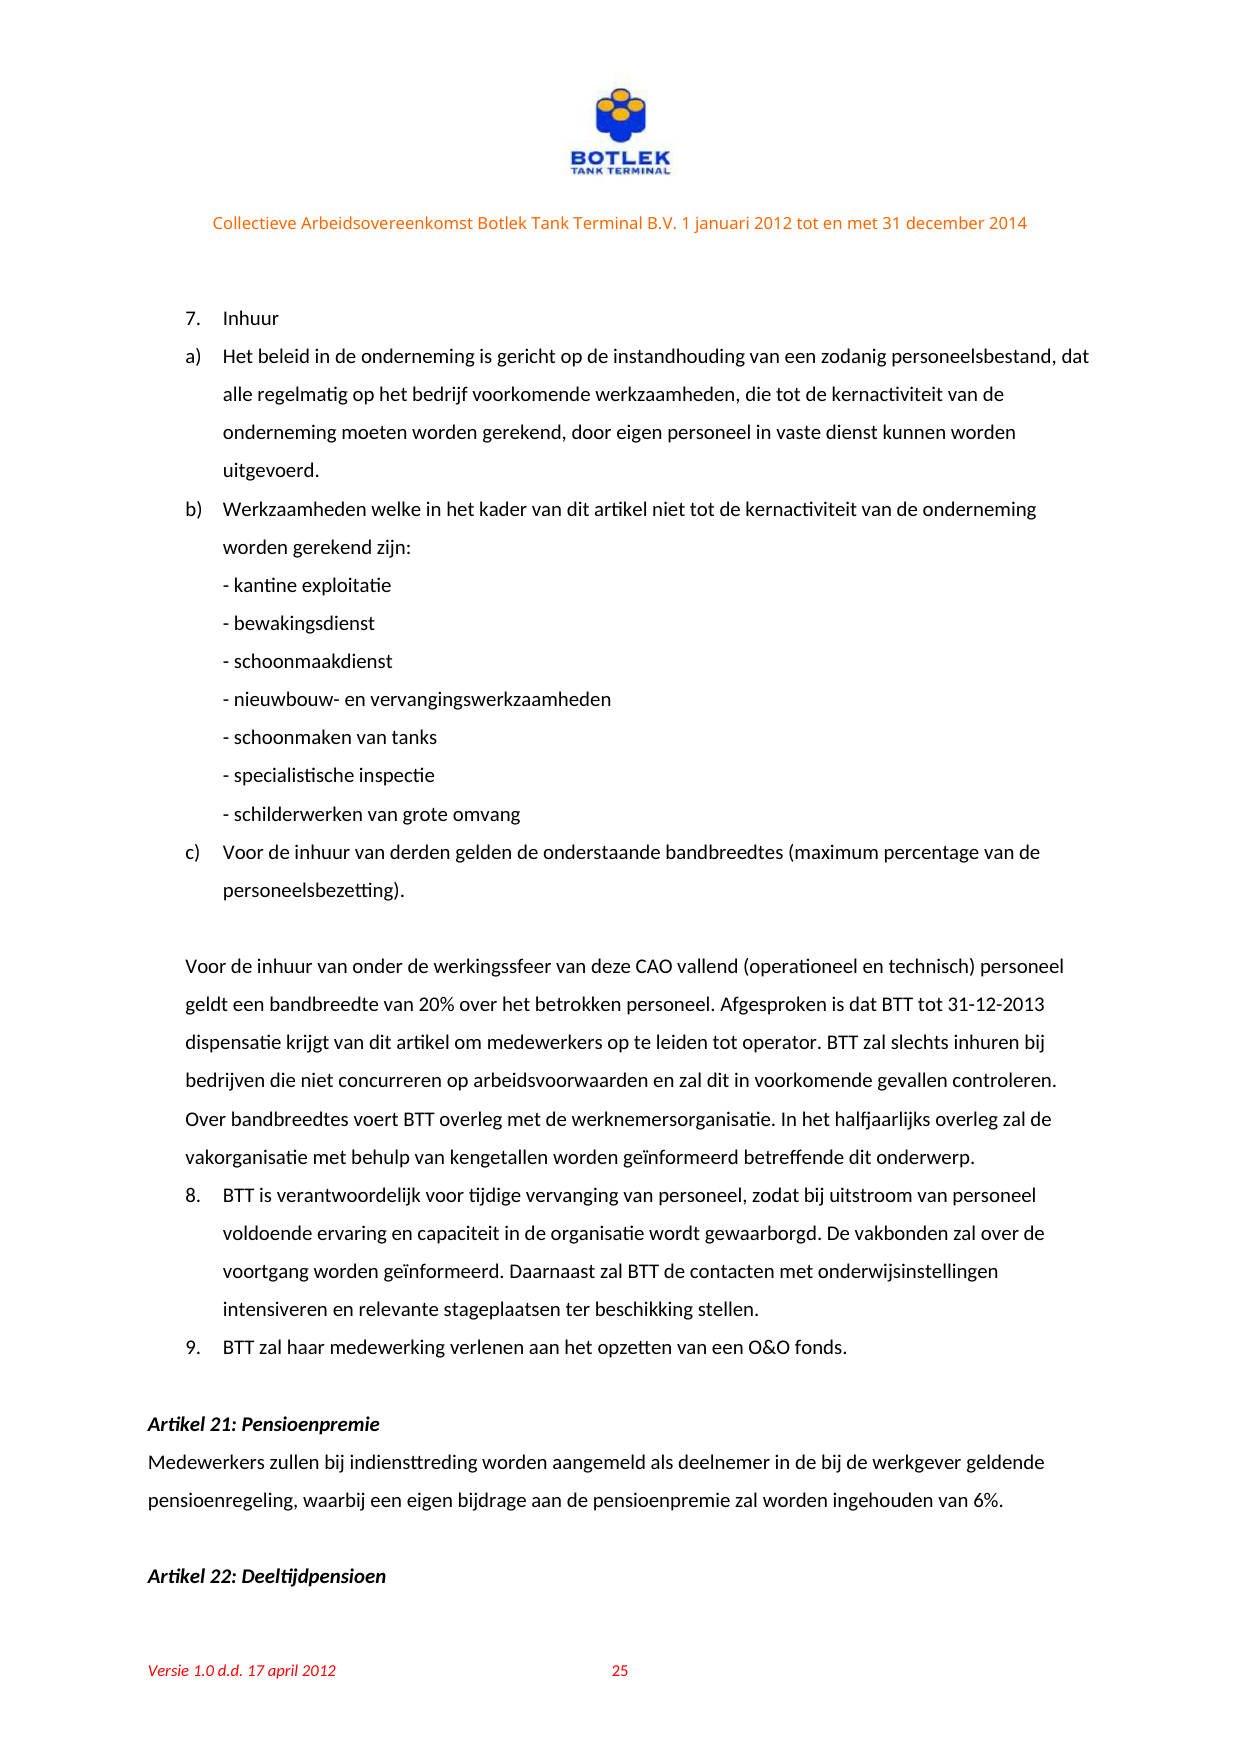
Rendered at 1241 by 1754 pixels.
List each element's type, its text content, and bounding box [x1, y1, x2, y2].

list BTT is verantwoordelijk voor tijdige vervanging van personeel, zodat bij uitstroom van personeel voldoende ervaring en capaciteit in de organisatie wordt gewaarborgd. De vakbonden zal over de voortgang worden geïnformeerd. Daarnaast zal BTT de contacten met onderwijsinstellingen intensiveren en relevante stageplaatsen ter beschikking stellen. [185, 1182, 1093, 1322]
list Werkzaamheden welke in het kader van dit artikel niet tot de kernactiviteit van de onderneming worden gerekend zijn: - kantine exploitatie - bewakingsdienst - schoonmaakdienst - nieuwbouw- en vervangingswerkzaamheden - schoonmaken van tanks - specialistische inspectie - schilderwerken van grote omvang [185, 496, 1093, 826]
text Artikel 22: Deeltijdpensioen [148, 1563, 1093, 1589]
list Voor de inhuur van derden gelden de onderstaande bandbreedtes (maximum percentage van de personeelsbezetting). [185, 839, 1093, 902]
list Inhuur [185, 305, 1093, 331]
list BTT zal haar medewerking verlenen aan het opzetten van een O&O fonds. [185, 1334, 1093, 1360]
text Over bandbreedtes voert BTT overleg met de werknemersorganisatie. In het halfjaarlijks overleg zal de vakorganisatie met behulp van kengetallen worden geïnformeerd betreffende dit onderwerp. [185, 1106, 1093, 1169]
picture [562, 73, 678, 189]
text Artikel 21: Pensioenpremie [148, 1411, 1093, 1436]
list Medewerkers zullen bij indiensttreding worden aangemeld als deelnemer in de bij de werkgever geldende pensioenregeling, waarbij een eigen bijdrage aan de pensioenpremie zal worden ingehouden van 6%. [148, 1449, 1093, 1512]
text Voor de inhuur van onder de werkingssfeer van deze CAO vallend (operationeel en technisch) personeel geldt een bandbreedte van 20% over het betrokken personeel. Afgesproken is dat BTT tot 31-12-2013 dispensatie krijgt van dit artikel om medewerkers op te leiden tot operator. BTT zal slechts inhuren bij bedrijven die niet concurreren op arbeidsvoorwaarden en zal dit in voorkomende gevallen controleren. [185, 953, 1093, 1093]
list Het beleid in de onderneming is gericht op de instandhouding van een zodanig personeelsbestand, dat alle regelmatig op het bedrijf voorkomende werkzaamheden, die tot de kernactiviteit van de onderneming moeten worden gerekend, door eigen personeel in vaste dienst kunnen worden uitgevoerd. [185, 343, 1093, 483]
